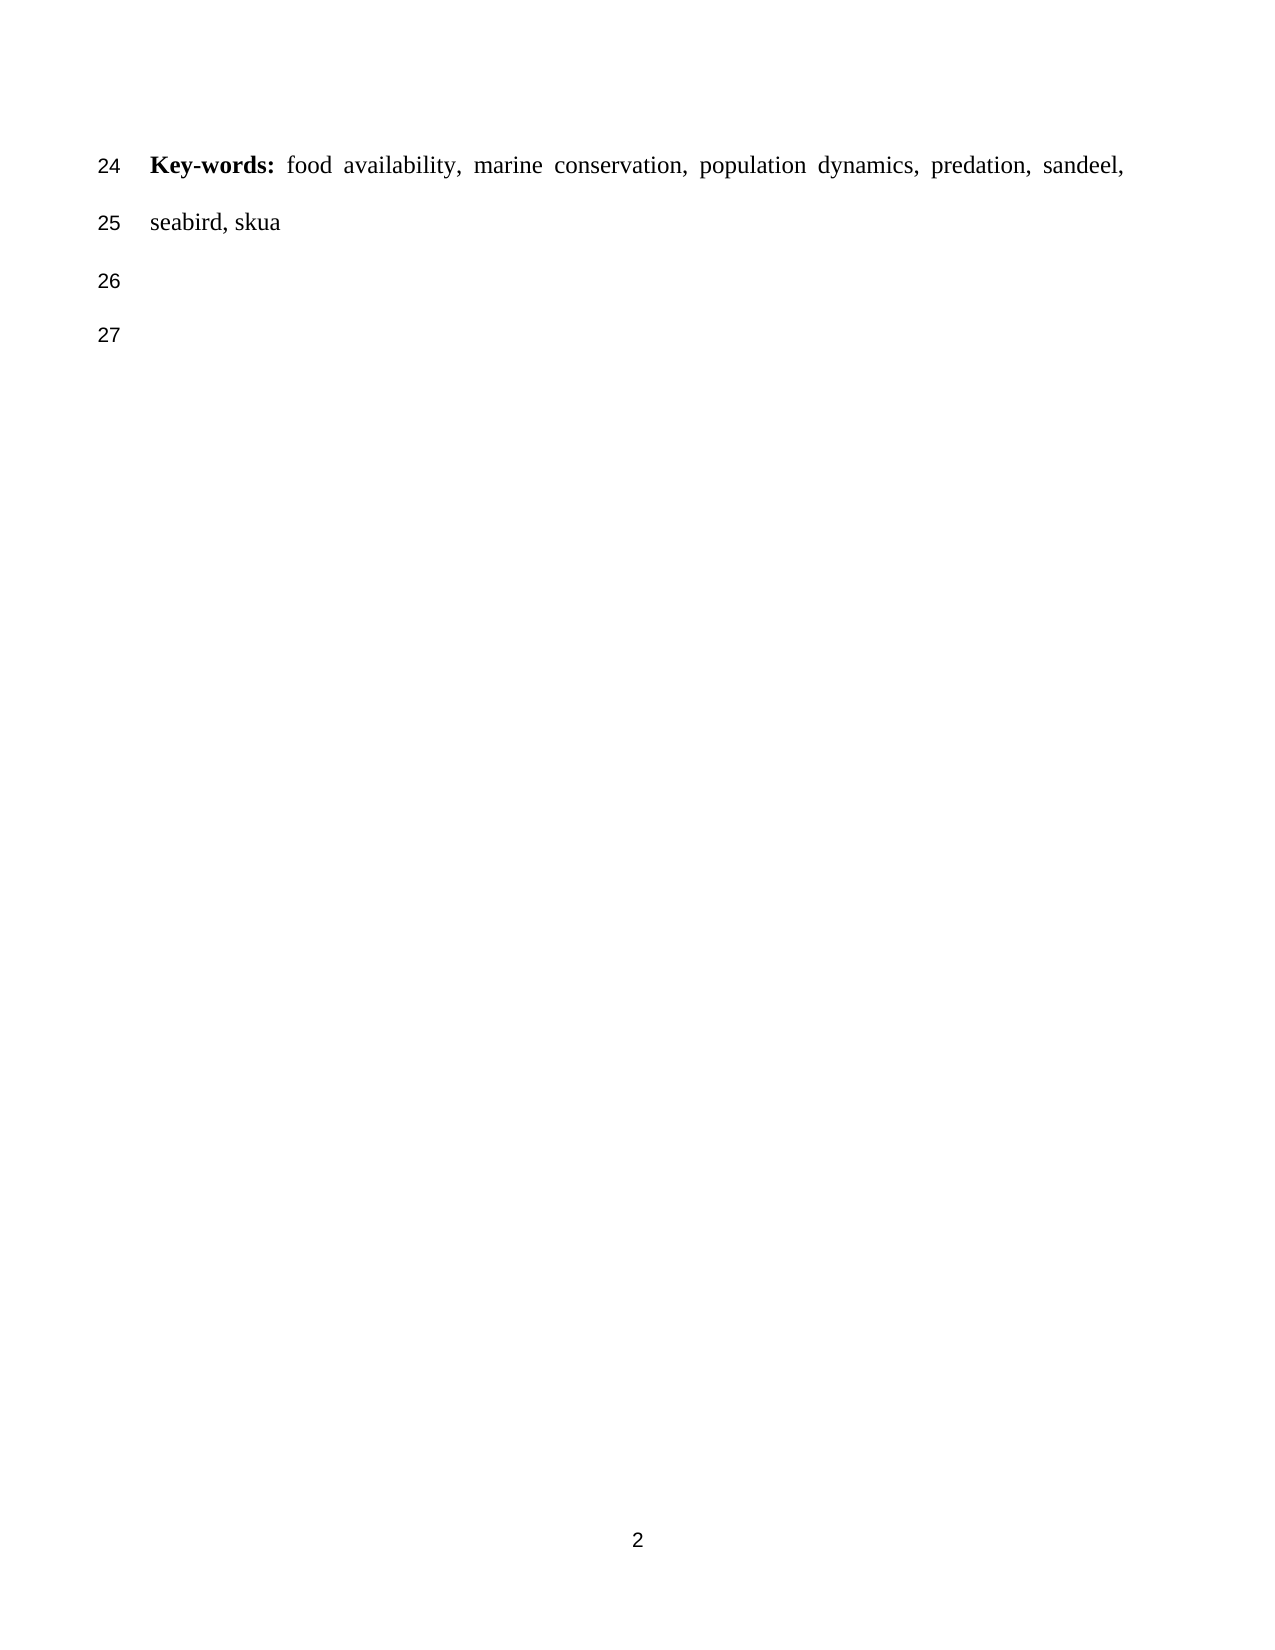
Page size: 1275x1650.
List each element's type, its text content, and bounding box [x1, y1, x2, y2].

subtitle Key-words: food availability, marine conservation, population dynamics, predation, sandeel, seabird, skua [150, 150, 1125, 236]
